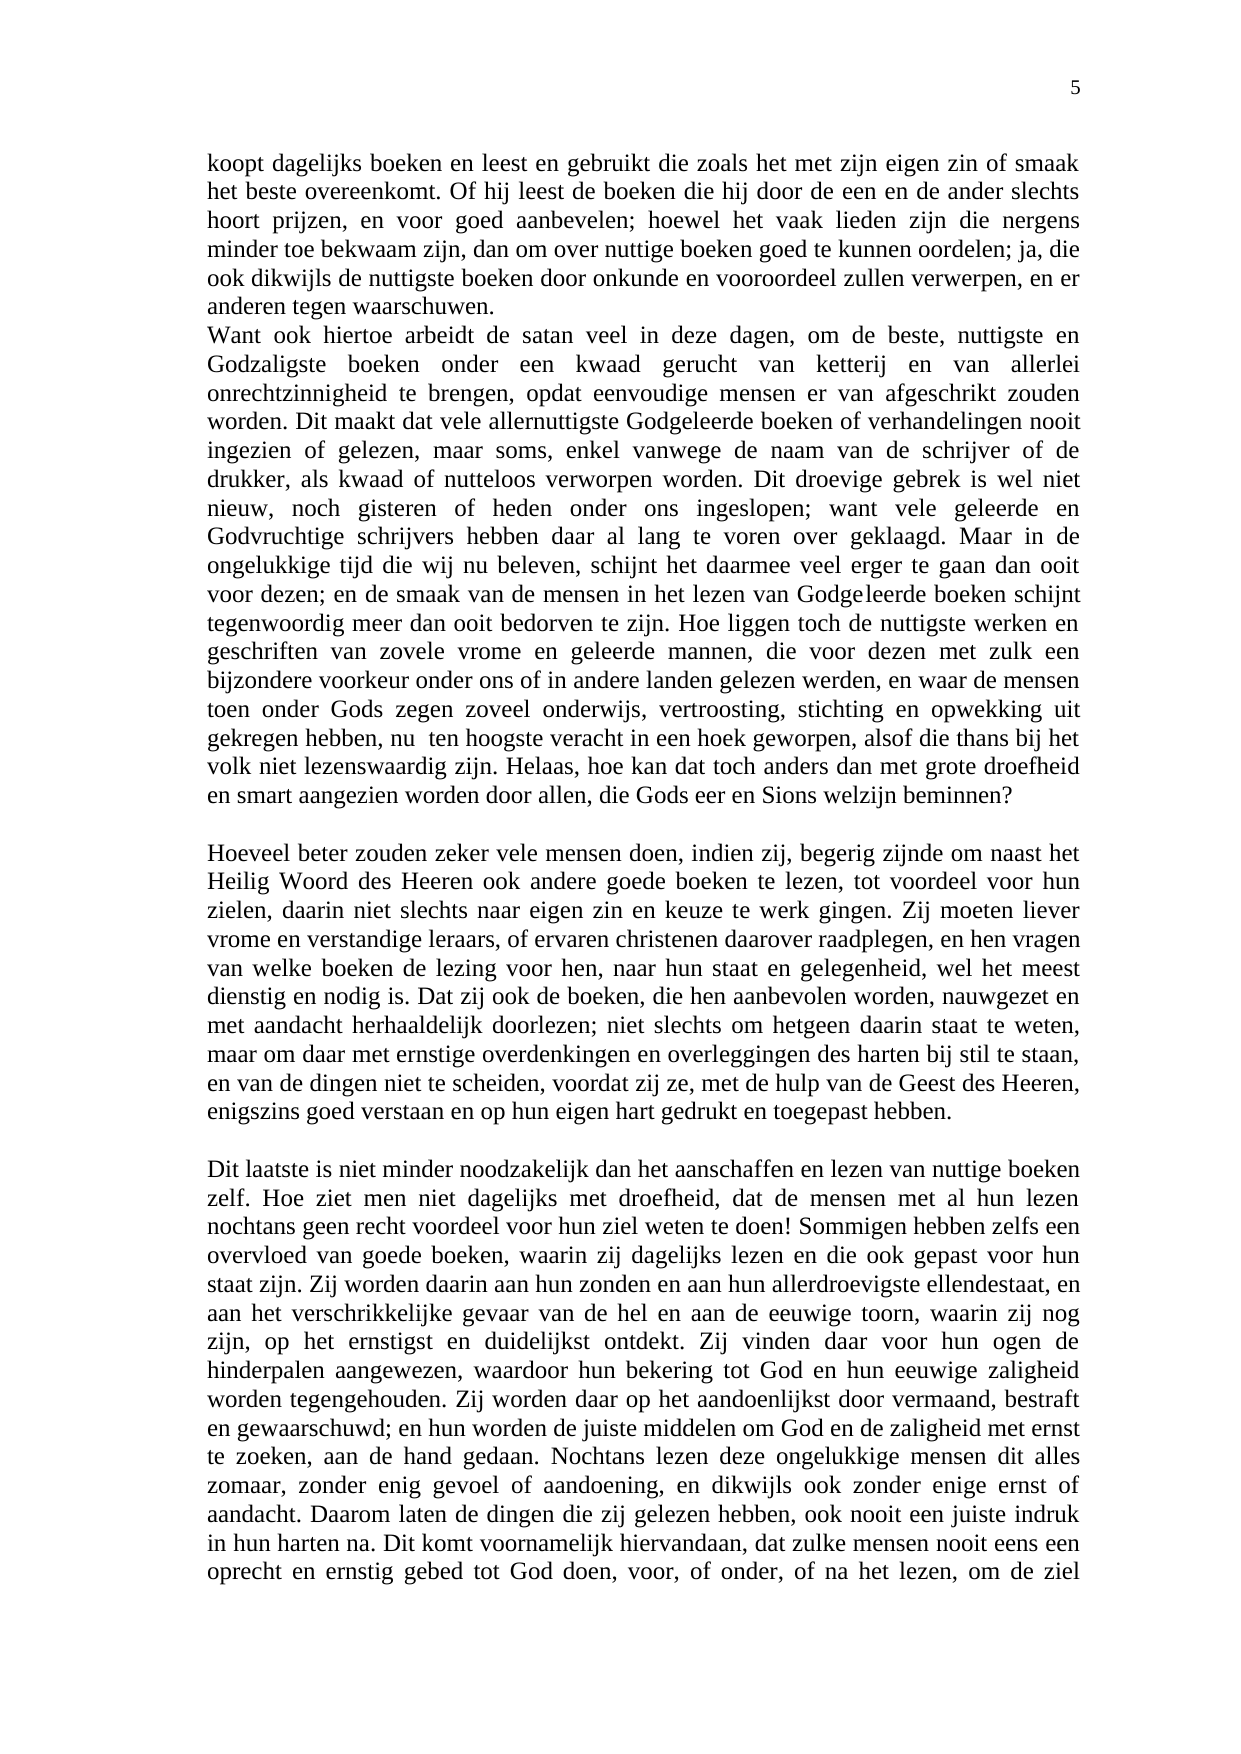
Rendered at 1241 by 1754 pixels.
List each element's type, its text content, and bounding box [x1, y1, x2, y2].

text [207, 1154, 1081, 1585]
text Want ook hiertoe arbeidt de satan veel in deze dagen, om de beste, nuttigste en Godzaligste boeken onder een kwaad gerucht van ketterij en van allerlei onrechtzinnigheid te brengen, opdat eenvoudige mensen er van afgeschrikt zouden worden. Dit maakt dat vele allernuttigste Godgeleerde boeken of verhandelingen nooit ingezien of gelezen, maar soms, enkel vanwege de naam van de schrijver of de drukker, als kwaad of nutteloos verworpen worden. Dit droevige gebrek is wel niet nieuw, noch gisteren of heden onder ons ingeslopen; want vele geleerde en Godvruchtige schrijvers hebben daar al lang te voren over geklaagd. Maar in de ongelukkige tijd die wij nu beleven, schijnt het daarmee veel erger te gaan dan ooit voor dezen; en de smaak van de mensen in het lezen van Godgeleerde boeken schijnt tegenwoordig meer dan ooit bedorven te zijn. Hoe liggen toch de nuttigste werken en geschriften van zovele vrome en geleerde mannen, die voor dezen met zulk een bijzondere voorkeur onder ons of in andere landen gelezen werden, en waar de mensen toen onder Gods zegen zoveel onderwijs, vertroosting, stichting en opwekking uit gekregen hebben, nu ten hoogste veracht in een hoek geworpen, alsof die thans bij het volk niet lezenswaardig zijn. Helaas, hoe kan dat toch anders dan met grote droefheid en smart aangezien worden door allen, die Gods eer en Sions welzijn beminnen? [207, 320, 1081, 809]
text Hoeveel beter zouden zeker vele mensen doen, indien zij, begerig zijnde om naast het Heilig Woord des Heeren ook andere goede boeken te lezen, tot voordeel voor hun zielen, daarin niet slechts naar eigen zin en keuze te werk gingen. Zij moeten liever vrome en verstandige leraars, of ervaren christenen daarover raadplegen, en hen vragen van welke boeken de lezing voor hen, naar hun staat en gelegenheid, wel het meest dienstig en nodig is. Dat zij ook de boeken, die hen aanbevolen worden, nauwgezet en met aandacht herhaaldelijk doorlezen; niet slechts om hetgeen daarin staat te weten, maar om daar met ernstige overdenkingen en overleggingen des harten bij stil te staan, en van de dingen niet te scheiden, voordat zij ze, met de hulp van de Geest des Heeren, enigszins goed verstaan en op hun eigen hart gedrukt en toegepast hebben. [207, 838, 1081, 1125]
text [207, 148, 1081, 320]
